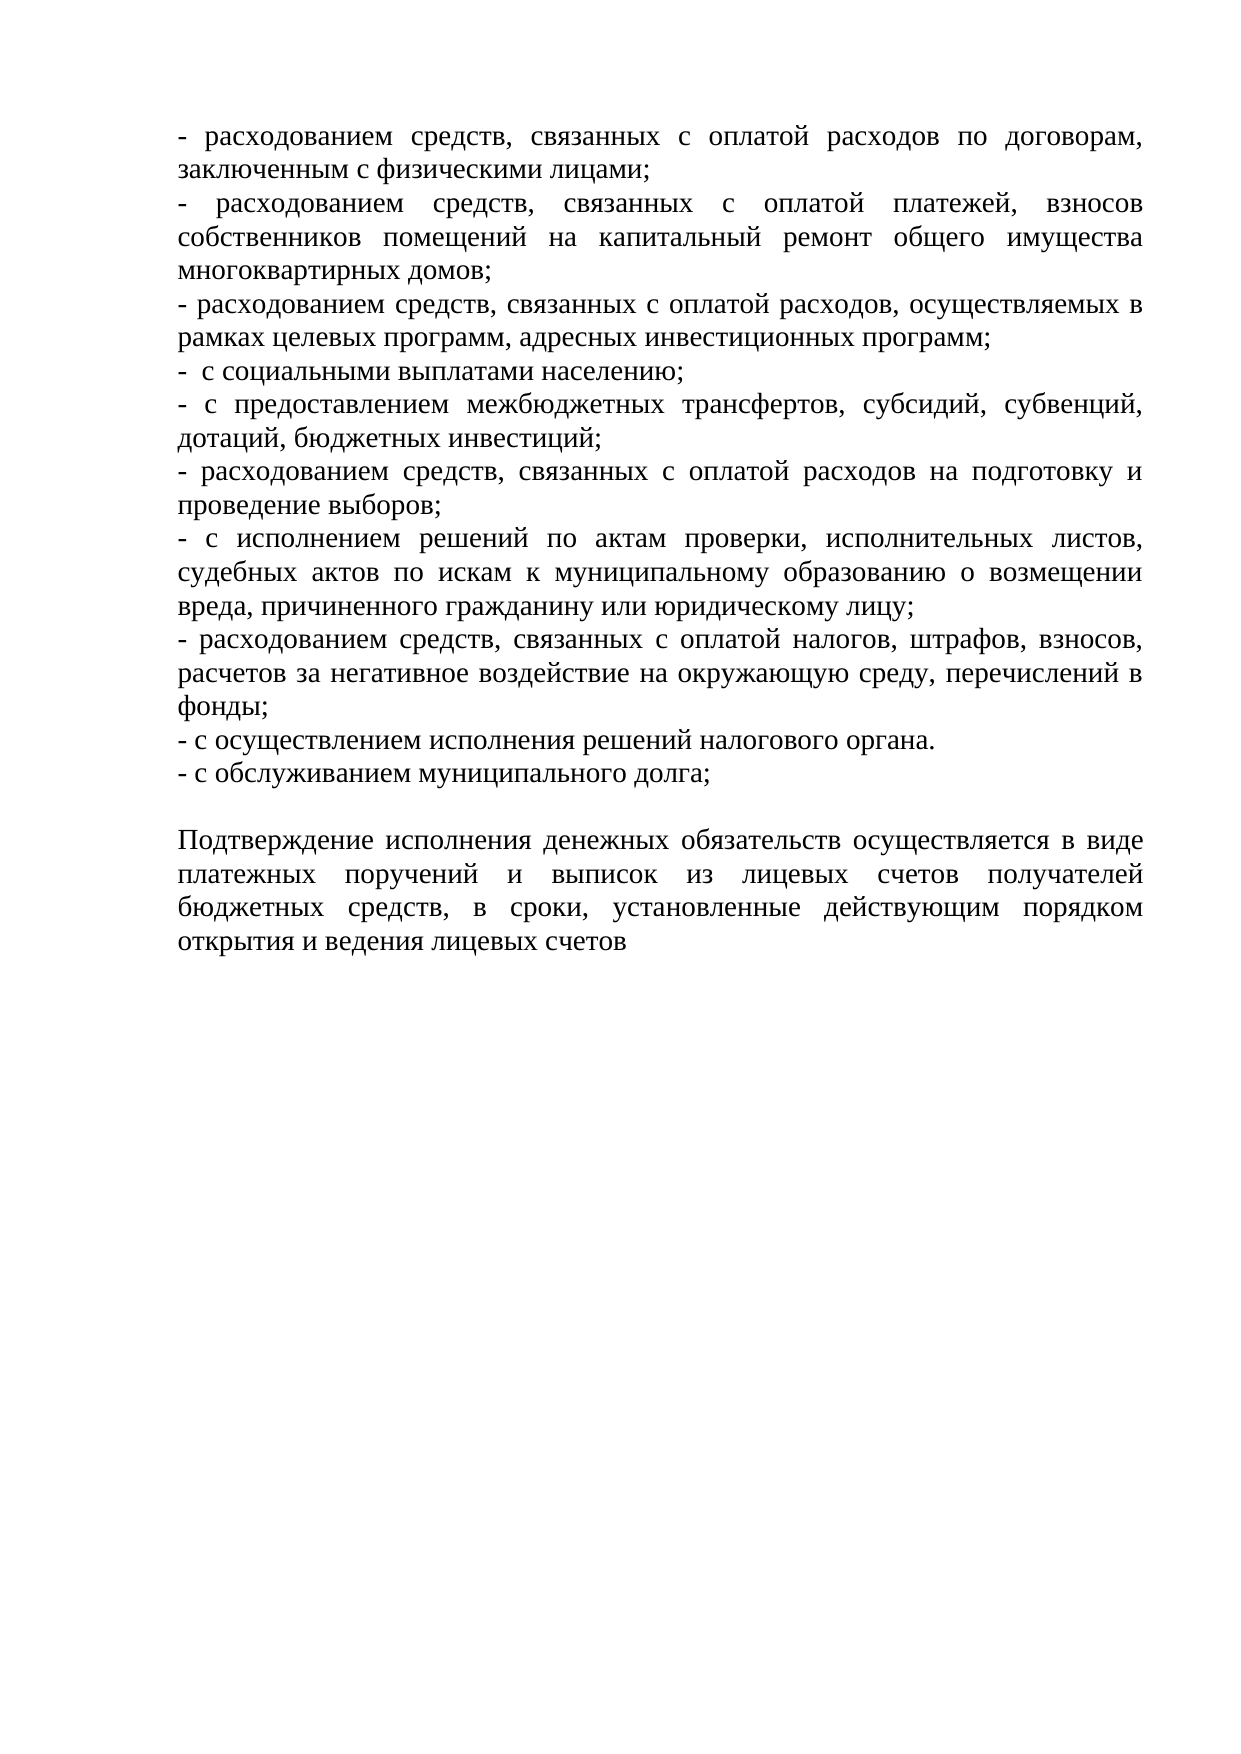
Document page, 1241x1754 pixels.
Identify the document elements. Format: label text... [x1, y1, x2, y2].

text - с обслуживанием муниципального долга; [177, 755, 1144, 789]
text - с исполнением решений по актам проверки, исполнительных листов, судебных актов по искам к муниципальному образованию о возмещении вреда, причиненного гражданину или юридическому лицу; [177, 521, 1144, 621]
text - расходованием средств, связанных с оплатой платежей, взносов собственников помещений на капитальный ремонт общего имущества многоквартирных домов; [177, 185, 1144, 286]
text - расходованием средств, связанных с оплатой расходов на подготовку и проведение выборов; [177, 453, 1144, 521]
text - расходованием средств, связанных с оплатой налогов, штрафов, взносов, расчетов за негативное воздействие на окружающую среду, перечислений в фонды; [177, 621, 1144, 722]
text - с социальными выплатами населению; [177, 353, 1144, 386]
text Подтверждение исполнения денежных обязательств осуществляется в виде платежных поручений и выписок из лицевых счетов получателей бюджетных средств, в сроки, установленные действующим порядком открытия и ведения лицевых счетов [177, 822, 1144, 957]
text - расходованием средств, связанных с оплатой расходов, осуществляемых в рамках целевых программ, адресных инвестиционных программ; [177, 286, 1144, 353]
text - с предоставлением межбюджетных трансфертов, субсидий, субвенций, дотаций, бюджетных инвестиций; [177, 386, 1144, 453]
text - расходованием средств, связанных с оплатой расходов по договорам, заключенным с физическими лицами; [177, 118, 1144, 185]
text - с осуществлением исполнения решений налогового органа. [177, 722, 1144, 755]
